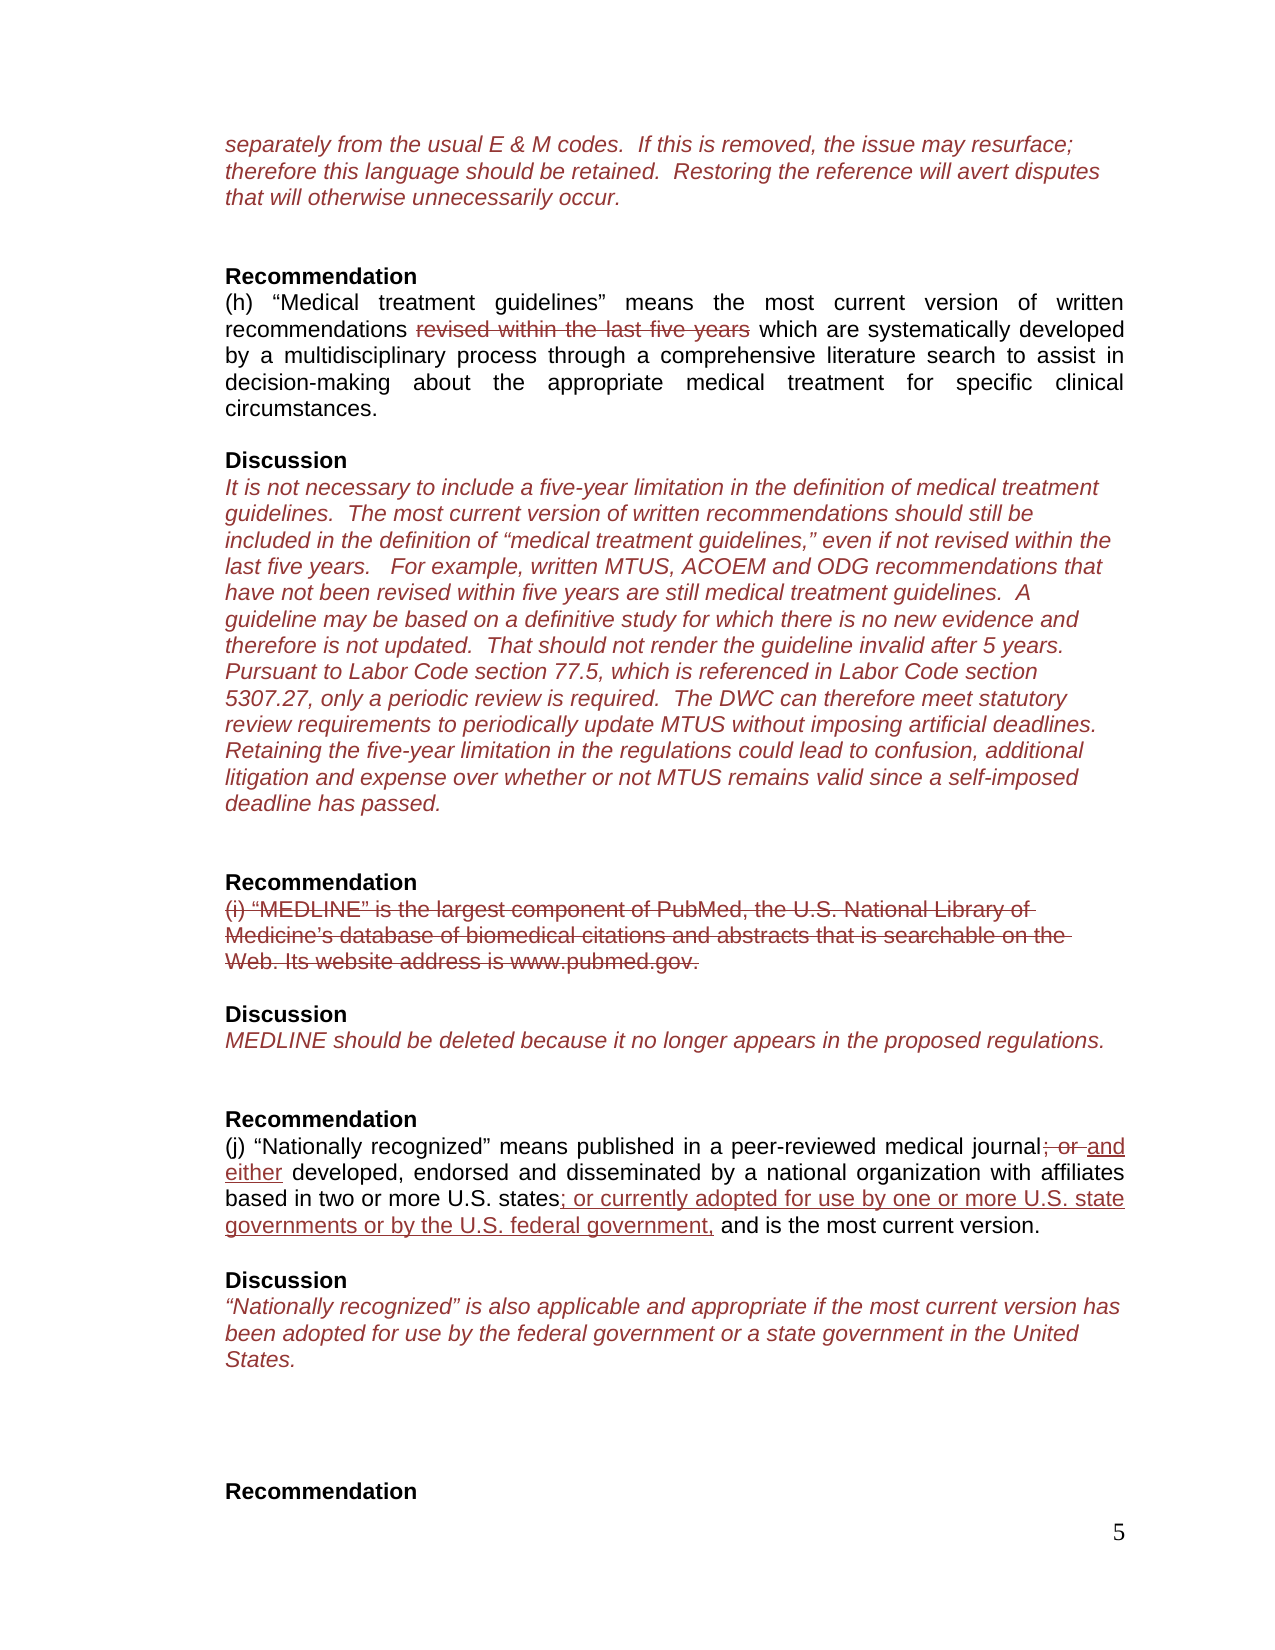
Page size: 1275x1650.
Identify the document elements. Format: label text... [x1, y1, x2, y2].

text (h) “Medical treatment guidelines” means the most current version of written recommendations revised within the last five years which are systematically developed by a multidisciplinary process through a comprehensive literature search to assist in decision-making about the appropriate medical treatment for specific clinical circumstances. [225, 289, 1125, 421]
text “Nationally recognized” is also applicable and appropriate if the most current version has been adopted for use by the federal government or a state government in the United States. [225, 1293, 1125, 1372]
text It is not necessary to include a five-year limitation in the definition of medical treatment guidelines. The most current version of written recommendations should still be included in the definition of “medical treatment guidelines,” even if not revised within the last five years. For example, written MTUS, ACOEM and ODG recommendations that have not been revised within five years are still medical treatment guidelines. A guideline may be based on a definitive study for which there is no new evidence and therefore is not updated. That should not render the guideline invalid after 5 years. Pursuant to Labor Code section 77.5, which is referenced in Labor Code section 5307.27, only a periodic review is required. The DWC can therefore meet statutory review requirements to periodically update MTUS without imposing artificial deadlines. Retaining the five-year limitation in the regulations could lead to confusion, additional litigation and expense over whether or not MTUS remains valid since a self-imposed deadline has passed. [225, 474, 1125, 816]
text MEDLINE should be deleted because it no longer appears in the proposed regulations. [225, 1027, 1125, 1054]
text Recommendation [225, 263, 1125, 289]
text Discussion [225, 1267, 1125, 1293]
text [225, 131, 1125, 210]
text (j) “Nationally recognized” means published in a peer-reviewed medical journal; or and either developed, endorsed and disseminated by a national organization with affiliates based in two or more U.S. states; or currently adopted for use by one or more U.S. state governments or by the U.S. federal government, and is the most current version. [225, 1133, 1125, 1238]
text Discussion [225, 1001, 1125, 1027]
text Recommendation [225, 869, 1125, 896]
text Recommendation [225, 1106, 1125, 1133]
text Discussion [225, 447, 1125, 474]
text (i) “MEDLINE” is the largest component of PubMed, the U.S. National Library of Medicine’s database of biomedical citations and abstracts that is searchable on the Web. Its website address is www.pubmed.gov. [225, 896, 1125, 974]
text Recommendation [225, 1478, 1125, 1504]
